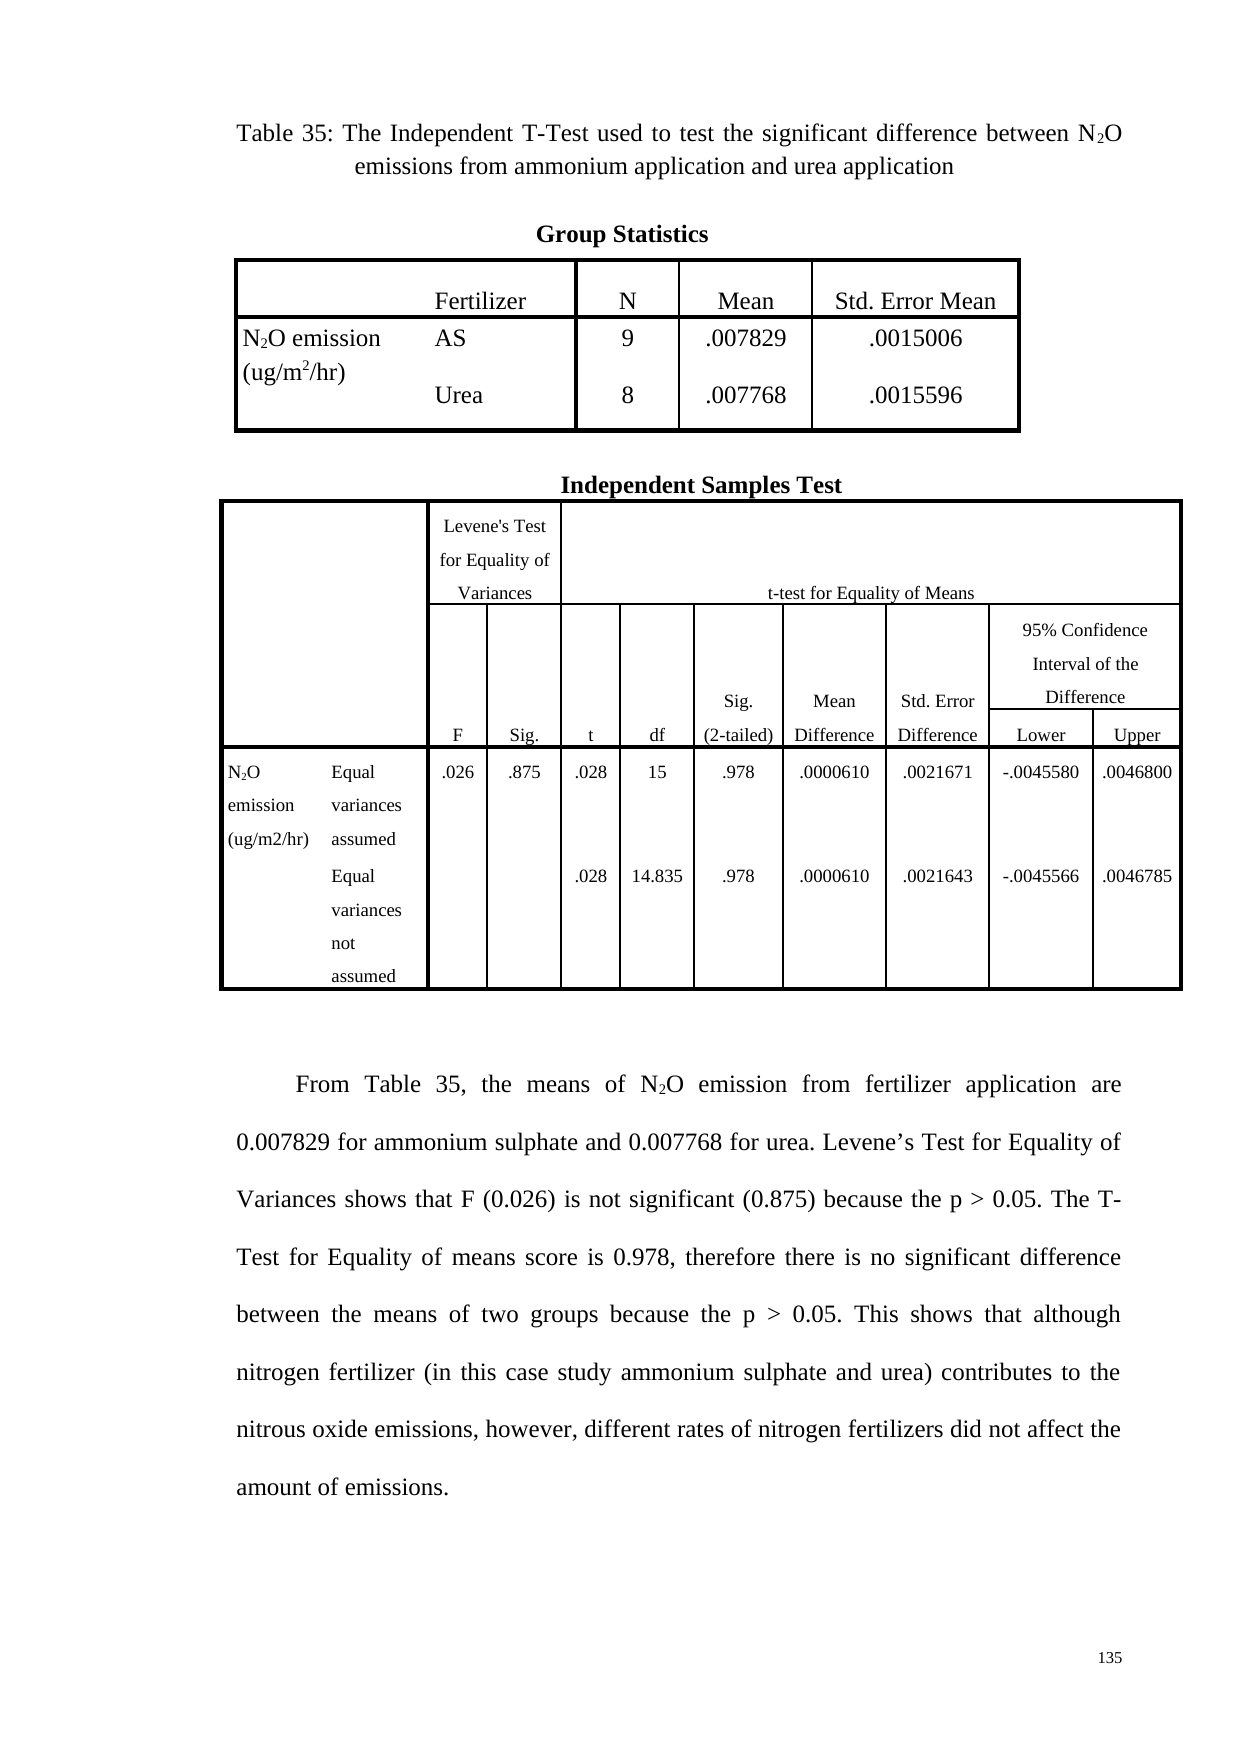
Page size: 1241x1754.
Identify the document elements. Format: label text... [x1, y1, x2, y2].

table_cell .026 [430, 749, 486, 849]
table_cell .0015006 [813, 319, 1017, 371]
table_cell t-test for Equality of Means [562, 503, 1179, 603]
table_cell N2O emission (ug/m2/hr) [224, 749, 325, 987]
table_cell df [621, 605, 693, 745]
table_cell t [562, 605, 619, 745]
table_cell Equal variances assumed [325, 749, 426, 849]
table_cell Fertilizer [428, 262, 574, 314]
table_cell 15 [621, 749, 693, 849]
table_cell -.0045580 [990, 749, 1092, 849]
table_cell .028 [562, 849, 619, 987]
table_cell [224, 503, 426, 745]
table_cell .978 [695, 849, 782, 987]
table_cell .978 [695, 749, 782, 849]
table_header Group Statistics [236, 205, 1008, 258]
table_cell .028 [562, 749, 619, 849]
table_cell [238, 262, 428, 314]
table_cell Sig. (2-tailed) [695, 605, 782, 745]
table_cell AS [428, 319, 574, 371]
table_cell Sig. [488, 605, 560, 745]
table_cell Mean Difference [784, 605, 885, 745]
text Table 35: The Independent T-Test used to test the significant difference between N2O emissions from ammonium application and urea application [236, 118, 1122, 180]
table_cell Equal variances not assumed [325, 849, 426, 987]
table_cell Levene's Test for Equality of Variances [430, 503, 560, 603]
table_cell .007829 [680, 319, 811, 371]
table_cell Lower [990, 710, 1092, 745]
table_cell Urea [428, 371, 574, 428]
table_cell .0000610 [784, 749, 885, 849]
table_cell 8 [578, 371, 678, 428]
table_cell Mean [680, 262, 811, 314]
table_cell .007768 [680, 371, 811, 428]
table_cell .0046800 [1094, 749, 1179, 849]
table_cell 9 [578, 319, 678, 371]
text From Table 35, the means of N2O emission from fertilizer application are 0.007829 for ammonium sulphate and 0.007768 for urea. Levene’s Test for Equality of Variances shows that F (0.026) is not significant (0.875) because the p > 0.05. The T-Test for Equality of means score is 0.978, therefore there is no significant difference between the means of two groups because the p > 0.05. This shows that although nitrogen fertilizer (in this case study ammonium sulphate and urea) contributes to the nitrous oxide emissions, however, different rates of nitrogen fertilizers did not affect the amount of emissions. [236, 1069, 1122, 1500]
table_cell .0021671 [887, 749, 988, 849]
table_cell .0021643 [887, 849, 988, 987]
table_cell .0000610 [784, 849, 885, 987]
table_cell Std. Error Mean [813, 262, 1017, 314]
table_cell Std. Error Difference [887, 605, 988, 745]
table_cell .0046785 [1094, 849, 1179, 987]
table_cell .0015596 [813, 371, 1017, 428]
table_cell Upper [1094, 710, 1179, 745]
table_cell F [430, 605, 486, 745]
table_cell [488, 849, 560, 987]
table_cell -.0045566 [990, 849, 1092, 987]
table_cell Independent Samples Test [221, 428, 1181, 499]
table_cell 95% Confidence Interval of the Difference [990, 605, 1179, 707]
table_cell 14.835 [621, 849, 693, 987]
table_cell .875 [488, 749, 560, 849]
table_cell [430, 849, 486, 987]
table_cell N [578, 262, 678, 314]
table_cell N2O emission (ug/m2/hr) [238, 319, 428, 428]
